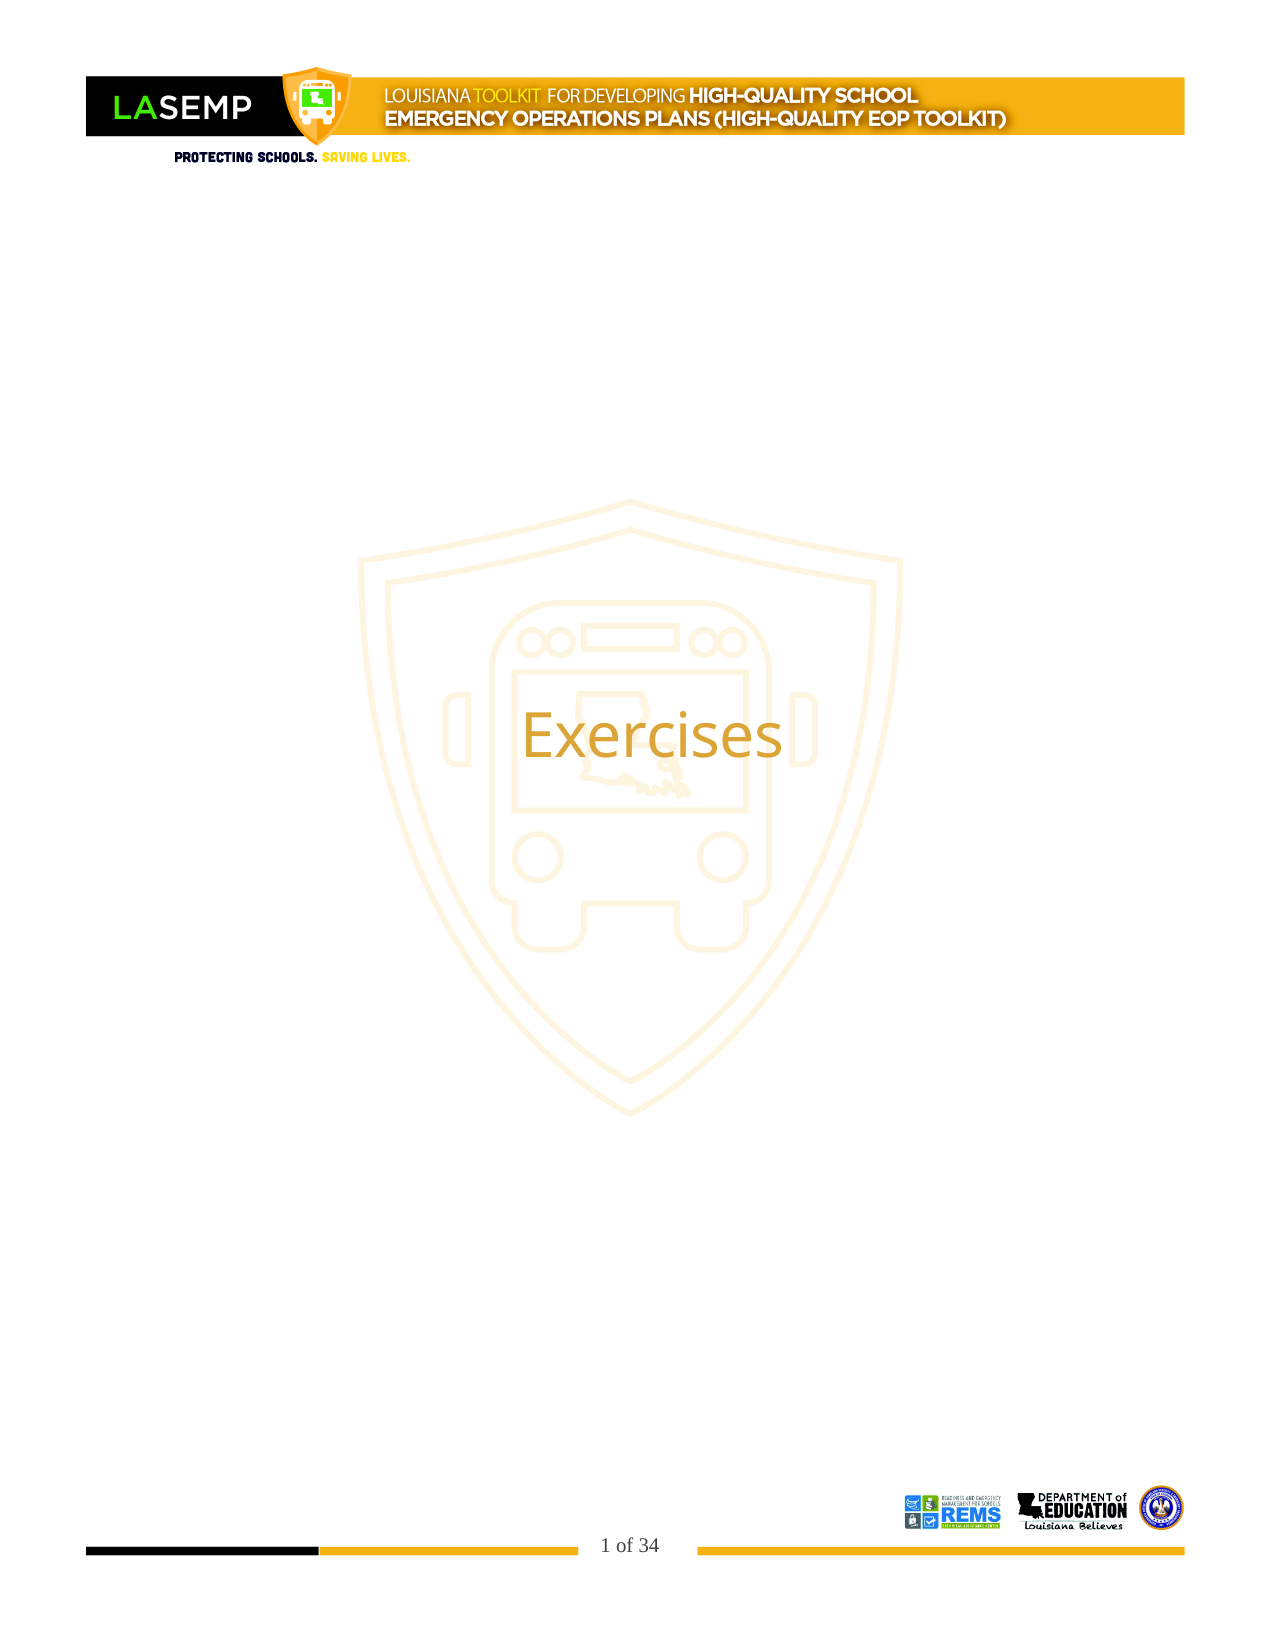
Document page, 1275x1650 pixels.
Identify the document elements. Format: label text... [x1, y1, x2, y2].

text Exercises [187, 691, 1117, 776]
picture [0, 0, 1275, 1647]
